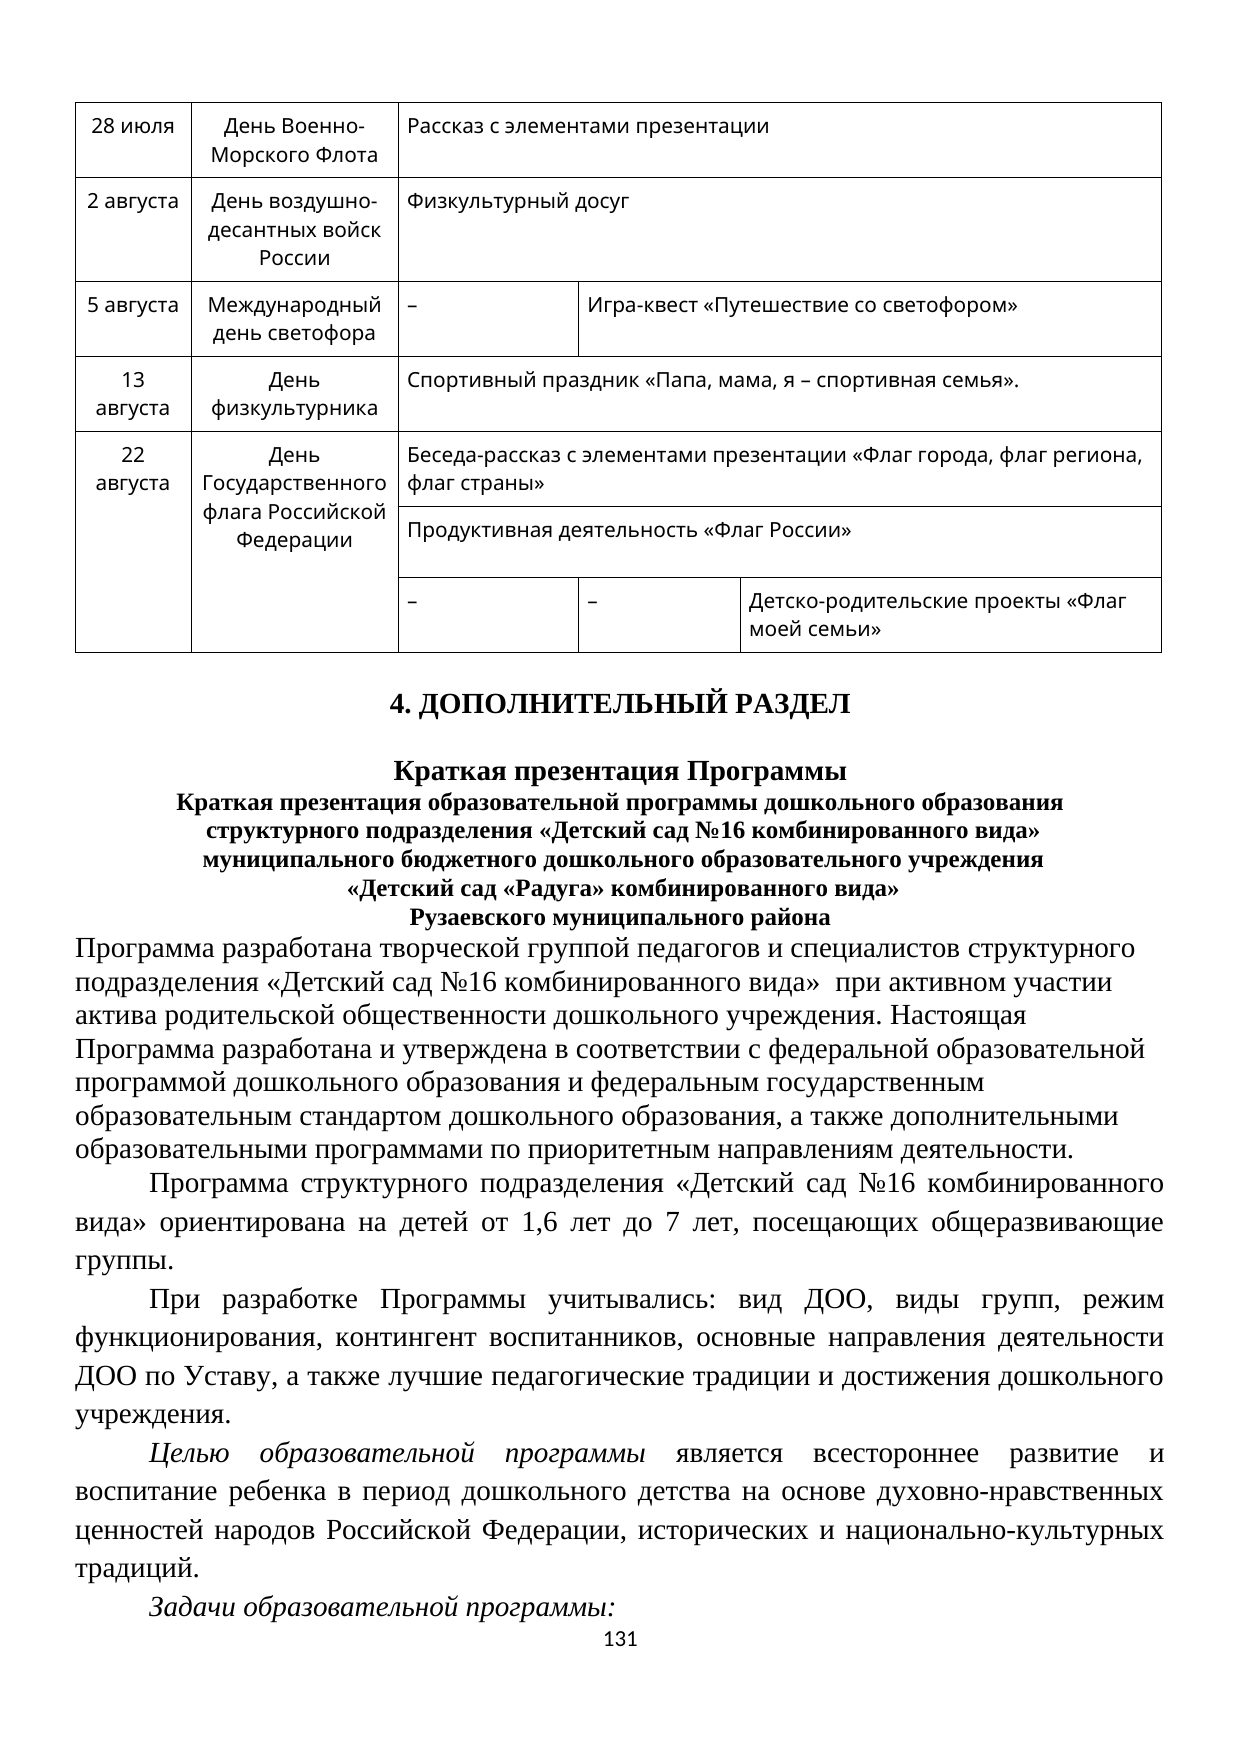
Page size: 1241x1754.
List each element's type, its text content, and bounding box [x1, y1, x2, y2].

table_cell 22 августа [76, 432, 191, 652]
table_cell Физкультурный досуг [399, 178, 1161, 281]
text Задачи образовательной программы: [75, 1589, 1165, 1623]
table_cell 5 августа [76, 282, 191, 356]
table_cell – [399, 282, 578, 356]
text «Детский сад «Радуга» комбинированного вида» [75, 873, 1165, 902]
text Краткая презентация образовательной программы дошкольного образования [75, 787, 1165, 815]
table_cell Беседа-рассказ с элементами презентации «Флаг города, флаг региона, флаг страны» [399, 432, 1161, 506]
table_cell Игра-квест «Путешествие со светофором» [579, 282, 1161, 356]
text муниципального бюджетного дошкольного образовательного учреждения [75, 844, 1165, 873]
text Краткая презентация Программы [75, 753, 1165, 787]
text При разработке Программы учитывались: вид ДОО, виды групп, режим функционирования, контингент воспитанников, основные направления деятельности ДОО по Уставу, а также лучшие педагогические традиции и достижения дошкольного учреждения. [75, 1281, 1165, 1430]
text структурного подразделения «Детский сад №16 комбинированного вида» [75, 815, 1165, 844]
table_cell Международный день светофора [192, 282, 398, 356]
table_cell Продуктивная деятельность «Флаг России» [399, 507, 1161, 577]
text Программа структурного подразделения «Детский сад №16 комбинированного вида» ориентирована на детей от 1,6 лет до 7 лет, посещающих общеразвивающие группы. [75, 1165, 1165, 1276]
table_cell 28 июля [76, 103, 191, 177]
text Программа разработана творческой группой педагогов и специалистов структурного подразделения «Детский сад №16 комбинированного вида» при активном участии актива родительской общественности дошкольного учреждения. Настоящая Программа разработана и утверждена в соответствии с федеральной образовательной программой дошкольного образования и федеральным государственным образовательным стандартом дошкольного образования, а также дополнительными образовательными программами по приоритетным направлениям деятельности. [75, 930, 1165, 1165]
table_cell День Государственного флага Российской Федерации [192, 432, 398, 652]
table_cell 2 августа [76, 178, 191, 281]
table_cell Спортивный праздник «Папа, мама, я – спортивная семья». [399, 357, 1161, 431]
table_cell Детско-родительские проекты «Флаг моей семьи» [741, 578, 1161, 652]
table_cell – [399, 578, 578, 652]
text Целью образовательной программы является всестороннее развитие и воспитание ребенка в период дошкольного детства на основе духовно-нравственных ценностей народов Российской Федерации, исторических и национально-культурных традиций. [75, 1435, 1165, 1584]
table_cell Рассказ с элементами презентации [399, 103, 1161, 177]
text 4. ДОПОЛНИТЕЛЬНЫЙ РАЗДЕЛ [75, 686, 1165, 719]
table_cell День воздушно-десантных войск России [192, 178, 398, 281]
table_cell День физкультурника [192, 357, 398, 431]
table_cell 13 августа [76, 357, 191, 431]
table_cell День Военно-Морского Флота [192, 103, 398, 177]
table_cell – [579, 578, 740, 652]
text Рузаевского муниципального района [75, 902, 1165, 930]
